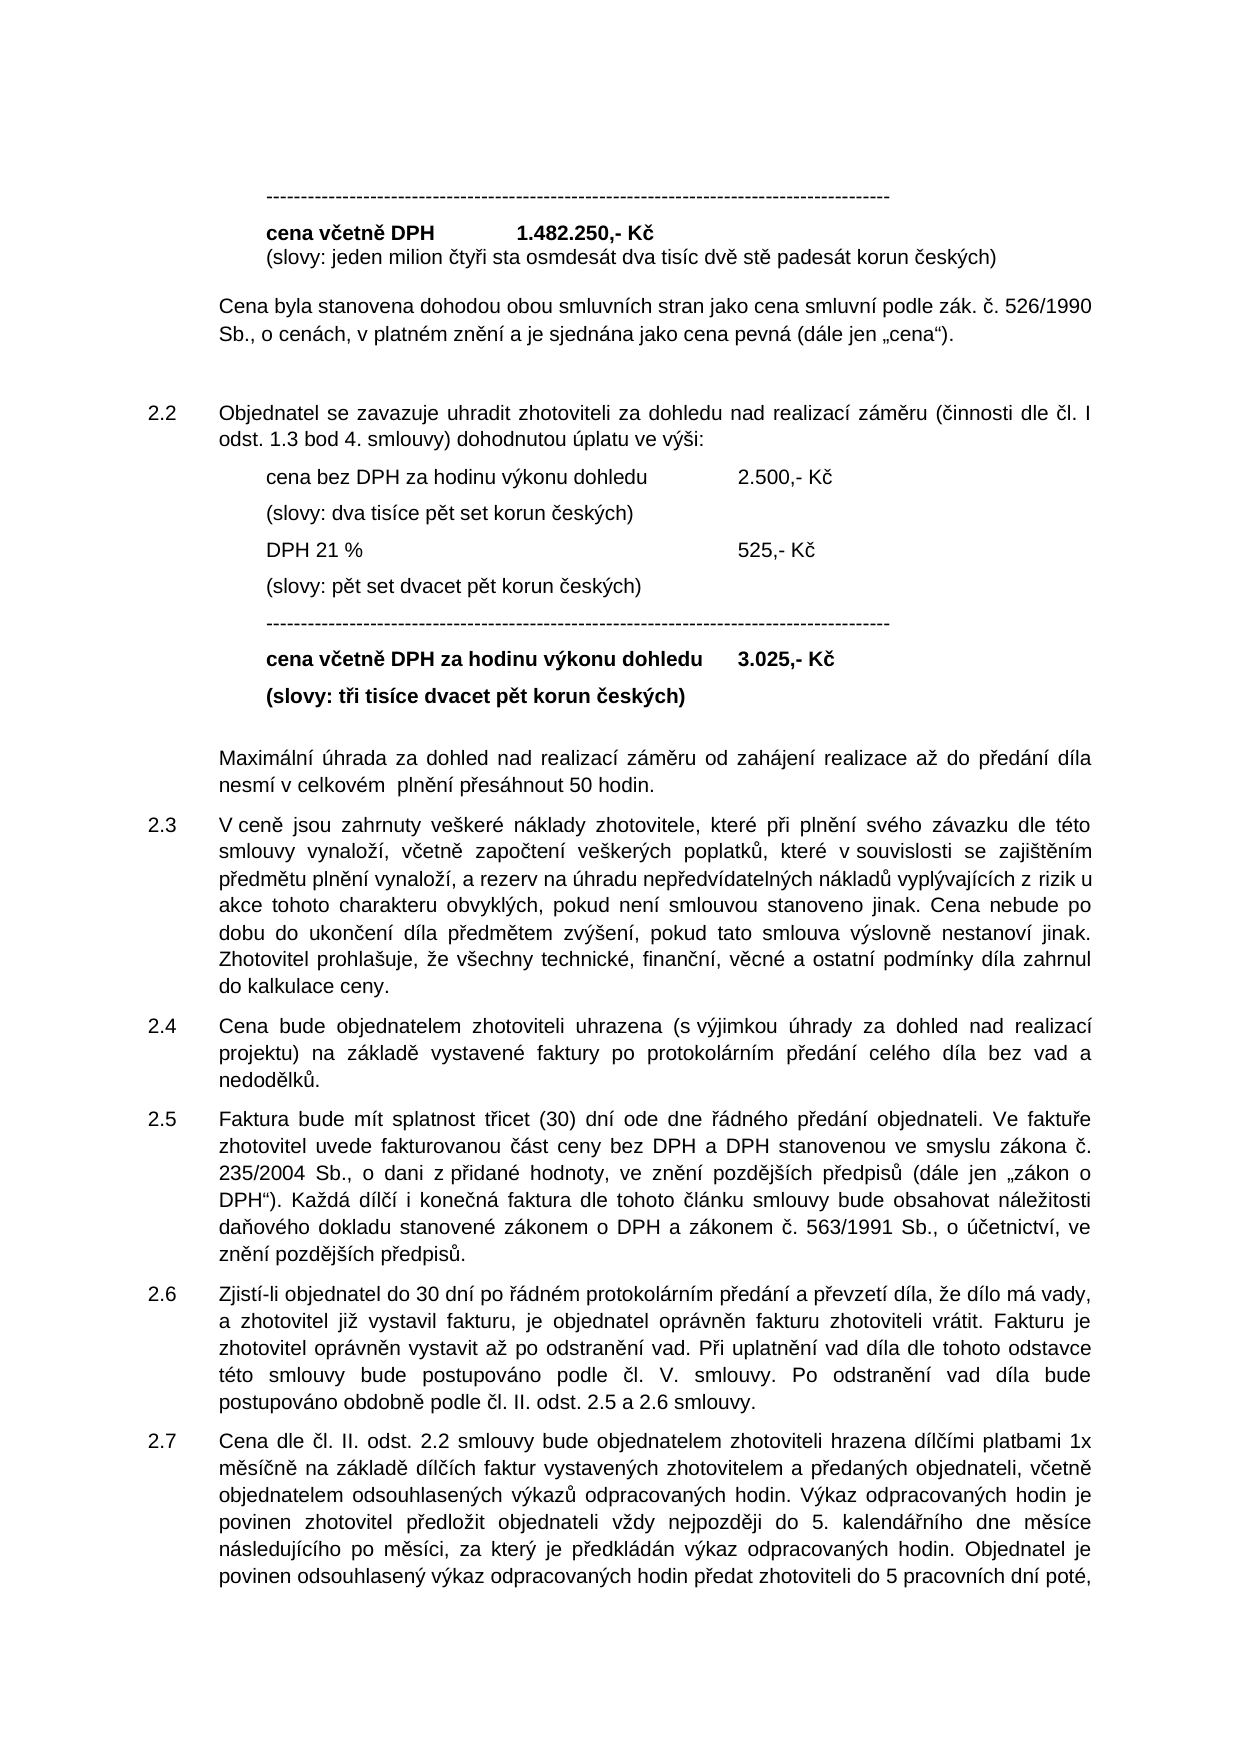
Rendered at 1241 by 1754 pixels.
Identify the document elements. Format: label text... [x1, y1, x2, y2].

text cena včetně DPH 1.482.250,- Kč [266, 221, 1093, 244]
text Cena byla stanovena dohodou obou smluvních stran jako cena smluvní podle zák. č. 526/1990 Sb., o cenách, v platném znění a je sjednána jako cena pevná (dále jen „cena“). [218, 292, 1093, 346]
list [148, 1427, 1093, 1589]
list Faktura bude mít splatnost třicet (30) dní ode dne řádného předání objednateli. Ve faktuře zhotovitel uvede fakturovanou část ceny bez DPH a DPH stanovenou ve smyslu zákona č. 235/2004 Sb., o dani z přidané hodnoty, ve znění pozdějších předpisů (dále jen „zákon o DPH“). Každá dílčí i konečná faktura dle tohoto článku smlouvy bude obsahovat náležitosti daňového dokladu stanovené zákonem o DPH a zákonem č. 563/1991 Sb., o účetnictví, ve znění pozdějších předpisů. [148, 1105, 1093, 1267]
text ------------------------------------------------------------------------------------------ [266, 611, 1093, 634]
text cena bez DPH za hodinu výkonu dohledu 2.500,- Kč [266, 465, 1093, 489]
text (slovy: dva tisíce pět set korun českých) [266, 501, 1093, 525]
text (slovy: jeden milion čtyři sta osmdesát dva tisíc dvě stě padesát korun českých) [266, 244, 1093, 268]
list V ceně jsou zahrnuty veškeré náklady zhotovitele, které při plnění svého závazku dle této smlouvy vynaloží, včetně započtení veškerých poplatků, které v souvislosti se zajištěním předmětu plnění vynaloží, a rezerv na úhradu nepředvídatelných nákladů vyplývajících z rizik u akce tohoto charakteru obvyklých, pokud není smlouvou stanoveno jinak. Cena nebude po dobu do ukončení díla předmětem zvýšení, pokud tato smlouva výslovně nestanoví jinak. Zhotovitel prohlašuje, že všechny technické, finanční, věcné a ostatní podmínky díla zahrnul do kalkulace ceny. [148, 810, 1093, 999]
text ------------------------------------------------------------------------------------------ [266, 184, 1093, 208]
list Cena bude objednatelem zhotoviteli uhrazena (s výjimkou úhrady za dohled nad realizací projektu) na základě vystavené faktury po protokolárním předání celého díla bez vad a nedodělků. [148, 1012, 1093, 1093]
text Maximální úhrada za dohled nad realizací záměru od zahájení realizace až do předání díla nesmí v celkovém plnění přesáhnout 50 hodin. [218, 744, 1093, 798]
text DPH 21 % 525,- Kč [266, 538, 1093, 562]
text (slovy: tři tisíce dvacet pět korun českých) [266, 683, 1093, 707]
list Zjistí-li objednatel do 30 dní po řádném protokolárním předání a převzetí díla, že dílo má vady, a zhotovitel již vystavil fakturu, je objednatel oprávněn fakturu zhotoviteli vrátit. Fakturu je zhotovitel oprávněn vystavit až po odstranění vad. Při uplatnění vad díla dle tohoto odstavce této smlouvy bude postupováno podle čl. V. smlouvy. Po odstranění vad díla bude postupováno obdobně podle čl. II. odst. 2.5 a 2.6 smlouvy. [148, 1279, 1093, 1414]
text cena včetně DPH za hodinu výkonu dohledu 3.025,- Kč [266, 647, 1093, 671]
list Objednatel se zavazuje uhradit zhotoviteli za dohledu nad realizací záměru (činnosti dle čl. I odst. 1.3 bod 4. smlouvy) dohodnutou úplatu ve výši: [148, 398, 1093, 452]
text (slovy: pět set dvacet pět korun českých) [266, 574, 1093, 598]
